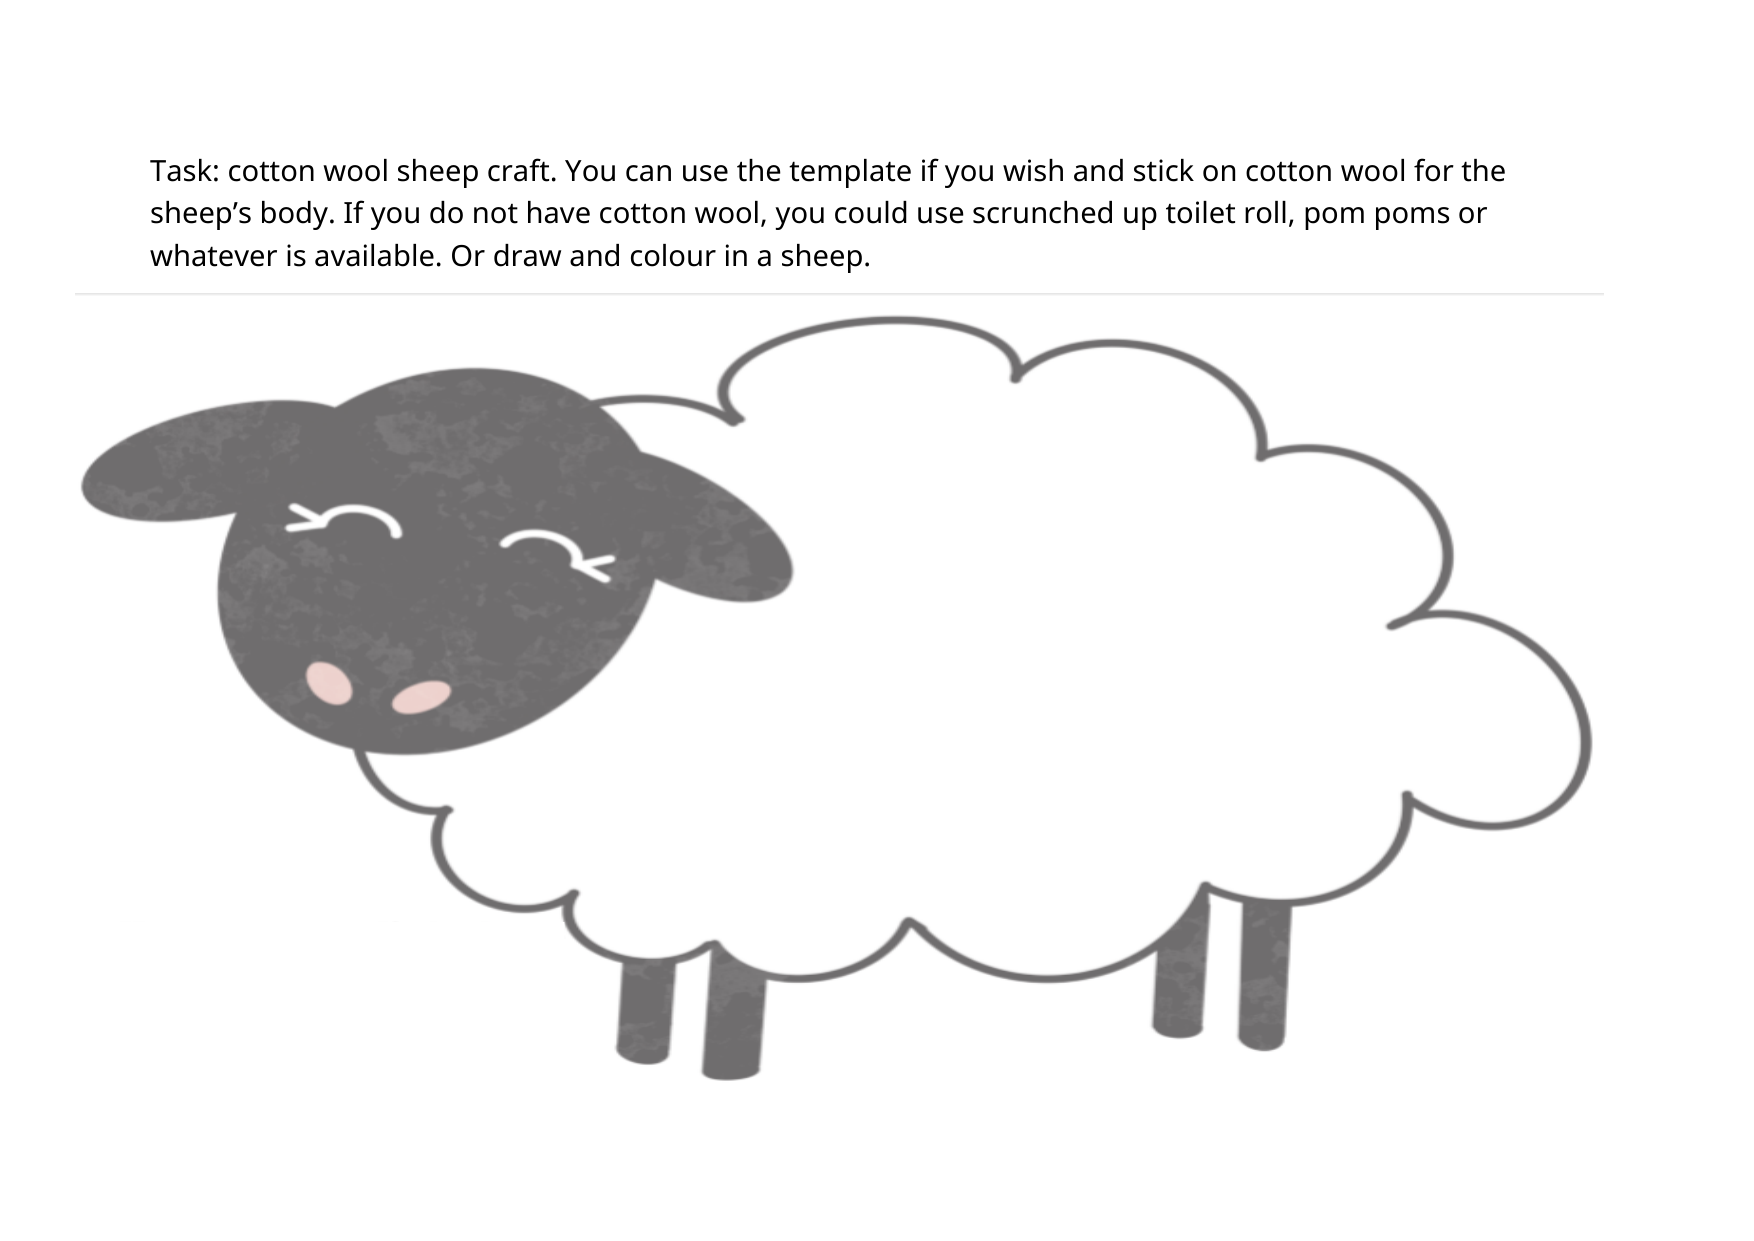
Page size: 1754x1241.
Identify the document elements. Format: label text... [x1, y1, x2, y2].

text Task: cotton wool sheep craft. You can use the template if you wish and stick on cotton wool for the sheep’s body. If you do not have cotton wool, you could use scrunched up toilet roll, pom poms or whatever is available. Or draw and colour in a sheep. [150, 150, 1604, 275]
picture [75, 293, 1604, 1088]
